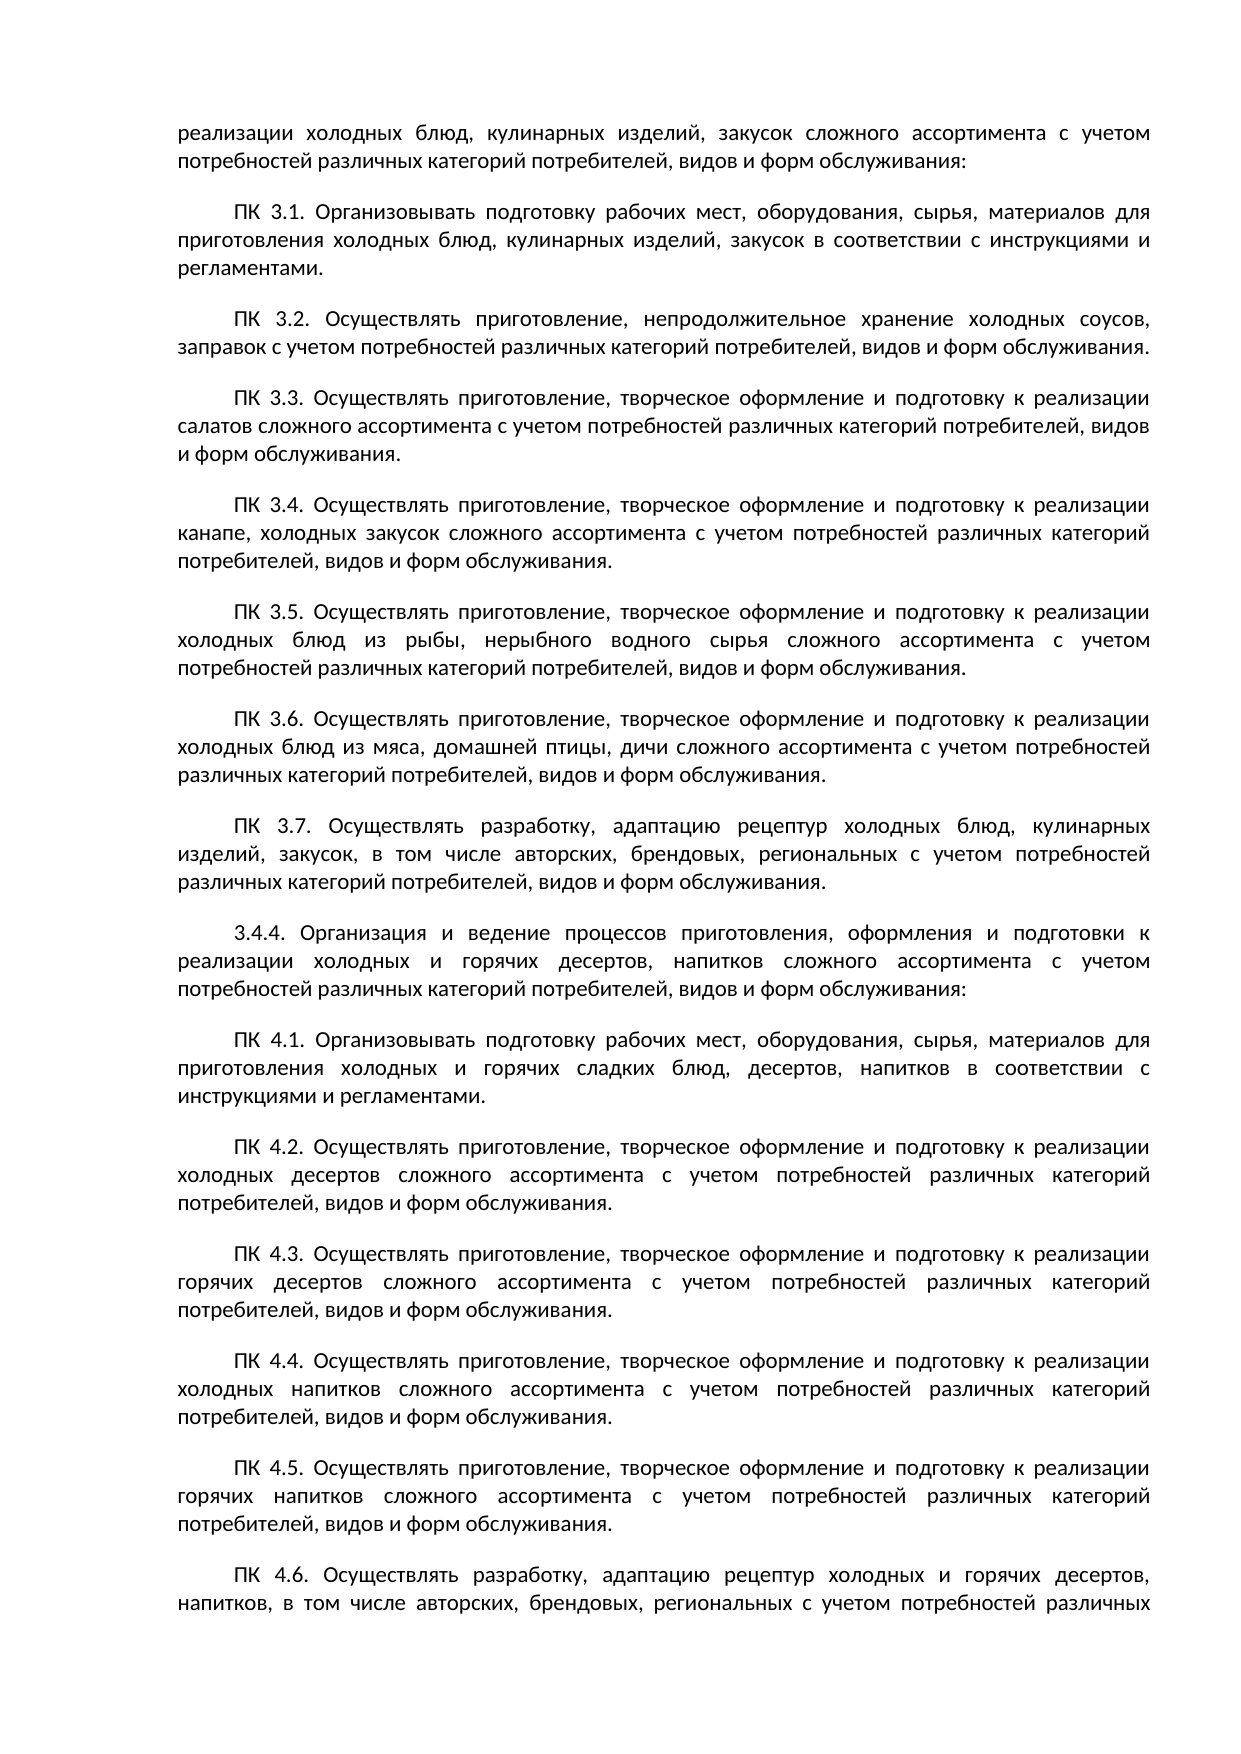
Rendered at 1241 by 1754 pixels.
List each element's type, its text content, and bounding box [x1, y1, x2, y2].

text ПК 3.1. Организовывать подготовку рабочих мест, оборудования, сырья, материалов для приготовления холодных блюд, кулинарных изделий, закусок в соответствии с инструкциями и регламентами. [177, 197, 1152, 281]
text ПК 4.3. Осуществлять приготовление, творческое оформление и подготовку к реализации горячих десертов сложного ассортимента с учетом потребностей различных категорий потребителей, видов и форм обслуживания. [177, 1239, 1152, 1323]
text ПК 3.4. Осуществлять приготовление, творческое оформление и подготовку к реализации канапе, холодных закусок сложного ассортимента с учетом потребностей различных категорий потребителей, видов и форм обслуживания. [177, 490, 1152, 574]
text ПК 3.5. Осуществлять приготовление, творческое оформление и подготовку к реализации холодных блюд из рыбы, нерыбного водного сырья сложного ассортимента с учетом потребностей различных категорий потребителей, видов и форм обслуживания. [177, 597, 1152, 681]
text ПК 3.7. Осуществлять разработку, адаптацию рецептур холодных блюд, кулинарных изделий, закусок, в том числе авторских, брендовых, региональных с учетом потребностей различных категорий потребителей, видов и форм обслуживания. [177, 811, 1152, 895]
text ПК 4.5. Осуществлять приготовление, творческое оформление и подготовку к реализации горячих напитков сложного ассортимента с учетом потребностей различных категорий потребителей, видов и форм обслуживания. [177, 1453, 1152, 1537]
text ПК 4.2. Осуществлять приготовление, творческое оформление и подготовку к реализации холодных десертов сложного ассортимента с учетом потребностей различных категорий потребителей, видов и форм обслуживания. [177, 1132, 1152, 1216]
text ПК 3.2. Осуществлять приготовление, непродолжительное хранение холодных соусов, заправок с учетом потребностей различных категорий потребителей, видов и форм обслуживания. [177, 304, 1152, 360]
text ПК 3.6. Осуществлять приготовление, творческое оформление и подготовку к реализации холодных блюд из мяса, домашней птицы, дичи сложного ассортимента с учетом потребностей различных категорий потребителей, видов и форм обслуживания. [177, 704, 1152, 788]
text 3.4.4. Организация и ведение процессов приготовления, оформления и подготовки к реализации холодных и горячих десертов, напитков сложного ассортимента с учетом потребностей различных категорий потребителей, видов и форм обслуживания: [177, 918, 1152, 1002]
text ПК 4.1. Организовывать подготовку рабочих мест, оборудования, сырья, материалов для приготовления холодных и горячих сладких блюд, десертов, напитков в соответствии с инструкциями и регламентами. [177, 1025, 1152, 1109]
text ПК 3.3. Осуществлять приготовление, творческое оформление и подготовку к реализации салатов сложного ассортимента с учетом потребностей различных категорий потребителей, видов и форм обслуживания. [177, 383, 1152, 467]
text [177, 1560, 1152, 1616]
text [177, 118, 1152, 174]
text ПК 4.4. Осуществлять приготовление, творческое оформление и подготовку к реализации холодных напитков сложного ассортимента с учетом потребностей различных категорий потребителей, видов и форм обслуживания. [177, 1346, 1152, 1430]
